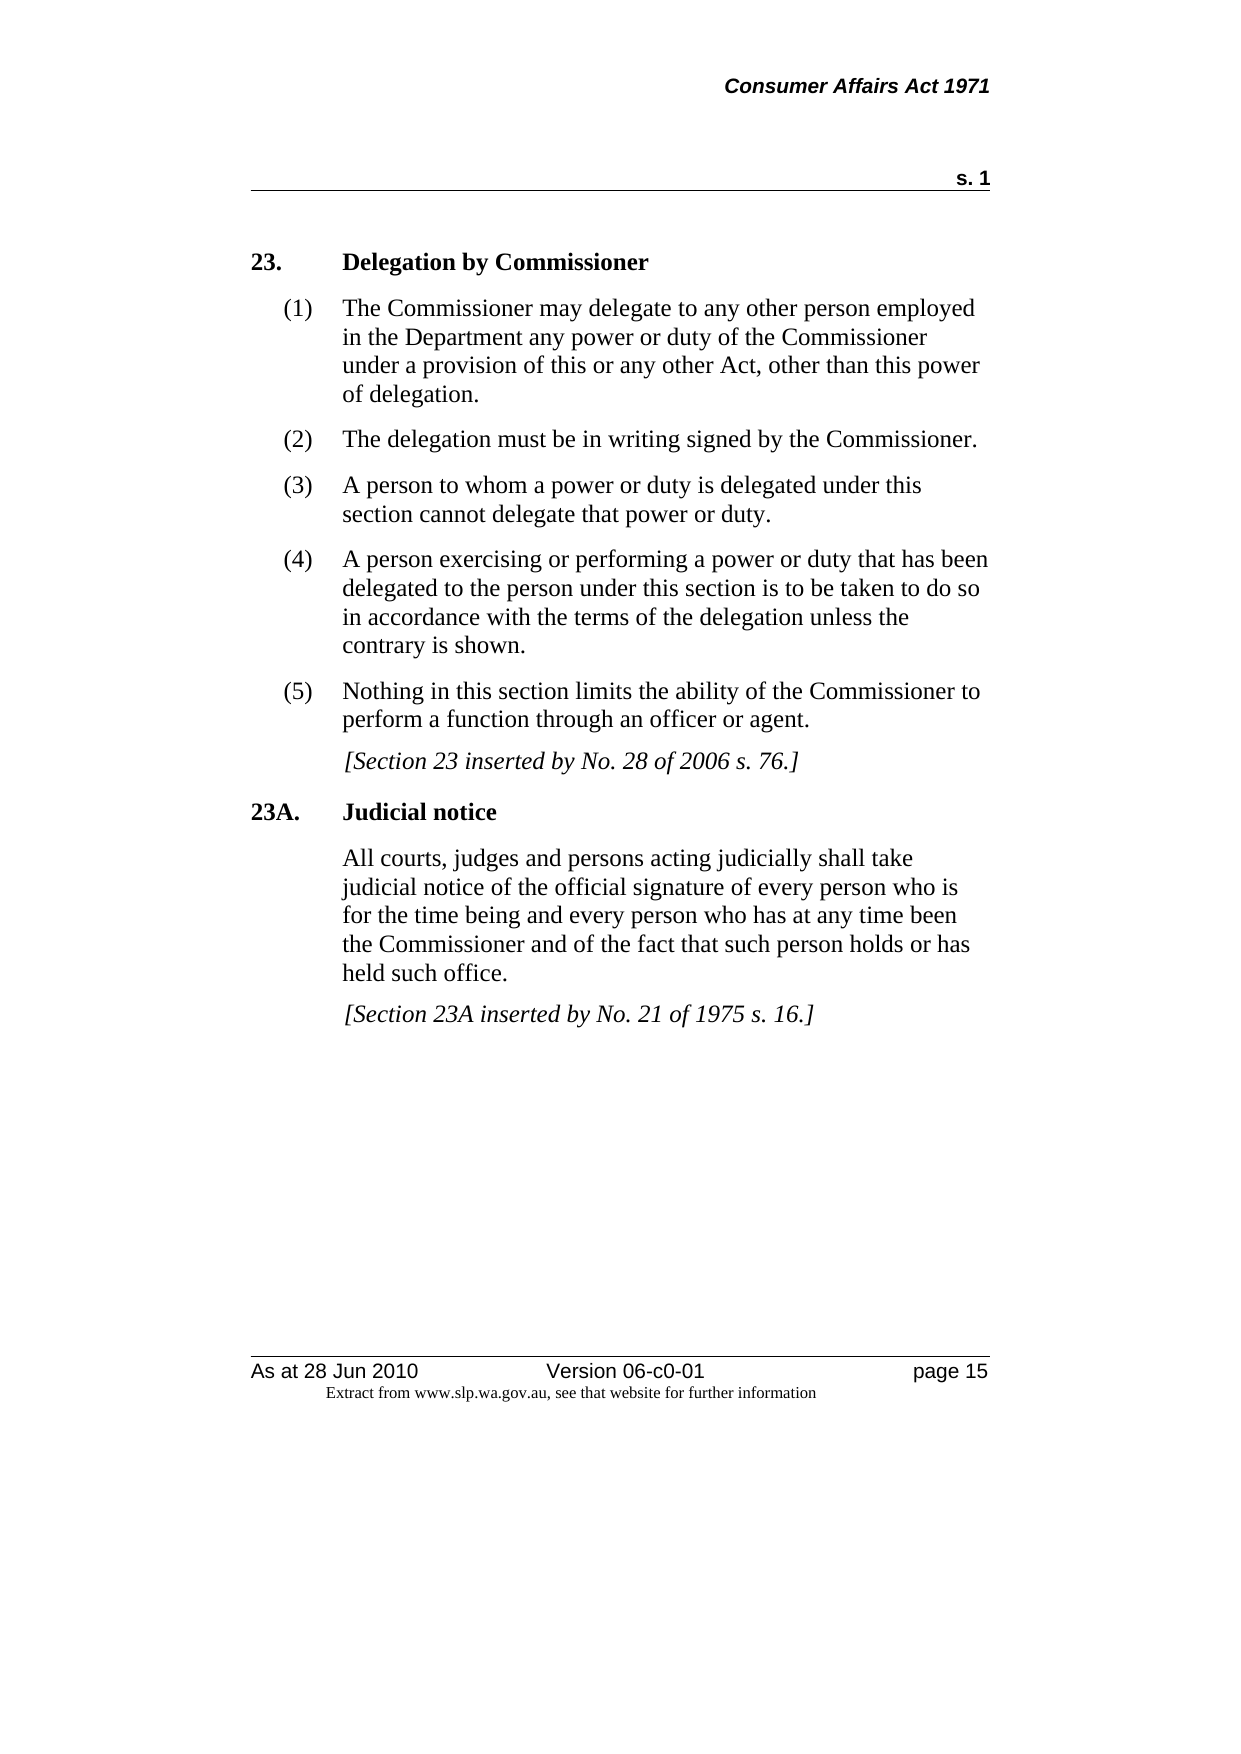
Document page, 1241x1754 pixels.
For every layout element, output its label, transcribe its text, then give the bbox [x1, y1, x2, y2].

text (5) Nothing in this section limits the ability of the Commissioner to perform a function through an officer or agent. [251, 676, 990, 733]
text All courts, judges and persons acting judicially shall take judicial notice of the official signature of every person who is for the time being and every person who has at any time been the Commissioner and of the fact that such person holds or has held such office. [251, 843, 990, 987]
text [Section 23A inserted by No. 21 of 1975 s. 16.] [251, 999, 990, 1028]
subtitle 23. Delegation by Commissioner [251, 247, 990, 276]
text (4) A person exercising or performing a power or duty that has been delegated to the person under this section is to be taken to do so in accordance with the terms of the delegation unless the contrary is shown. [251, 544, 990, 659]
text [Section 23 inserted by No. 28 of 2006 s. 76.] [251, 746, 990, 774]
text (3) A person to whom a power or duty is delegated under this section cannot delegate that power or duty. [251, 470, 990, 527]
text (2) The delegation must be in writing signed by the Commissioner. [251, 424, 990, 453]
subtitle 23A. Judicial notice [251, 797, 990, 826]
text (1) The Commissioner may delegate to any other person employed in the Department any power or duty of the Commissioner under a provision of this or any other Act, other than this power of delegation. [251, 293, 990, 408]
